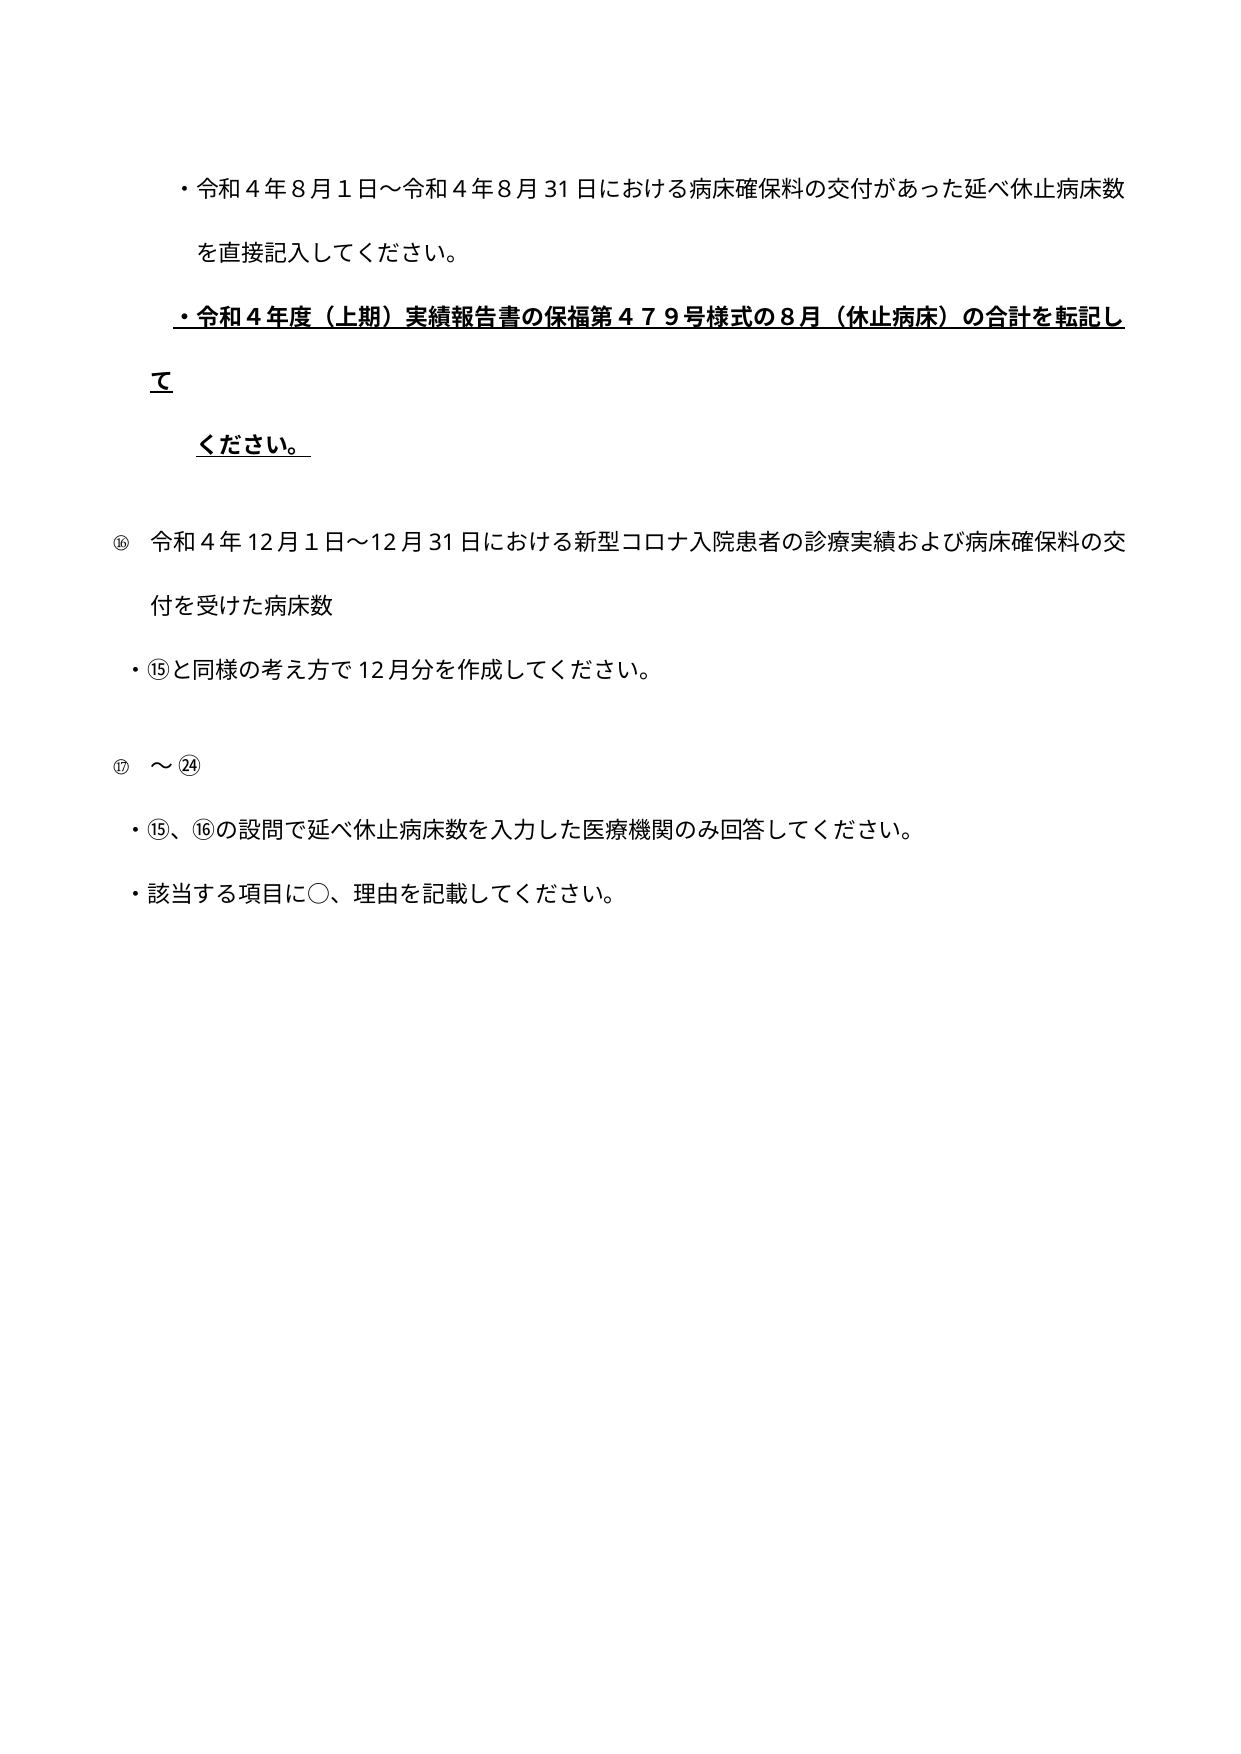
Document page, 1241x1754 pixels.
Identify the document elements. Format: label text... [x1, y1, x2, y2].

list ・令和４年８月１日～令和４年８月31日における病床確保料の交付があった延べ休止病床数 [150, 155, 1128, 219]
list ください。 [150, 412, 1128, 476]
list を直接記入してください。 [150, 219, 1128, 283]
text ・⑮、⑯の設問で延べ休止病床数を入力した医療機関のみ回答してください。 [112, 797, 1128, 861]
text ・該当する項目に○、理由を記載してください。 [112, 861, 1128, 925]
text ・⑮と同様の考え方で12月分を作成してください。 [112, 636, 1128, 701]
list ・令和４年度（上期）実績報告書の保福第４７９号様式の８月（休止病床）の合計を転記して [150, 283, 1128, 412]
list 令和４年12月１日～12月31日における新型コロナ入院患者の診療実績および病床確保料の交付を受けた病床数 [112, 508, 1128, 636]
list ～ ㉔ [112, 733, 1128, 797]
